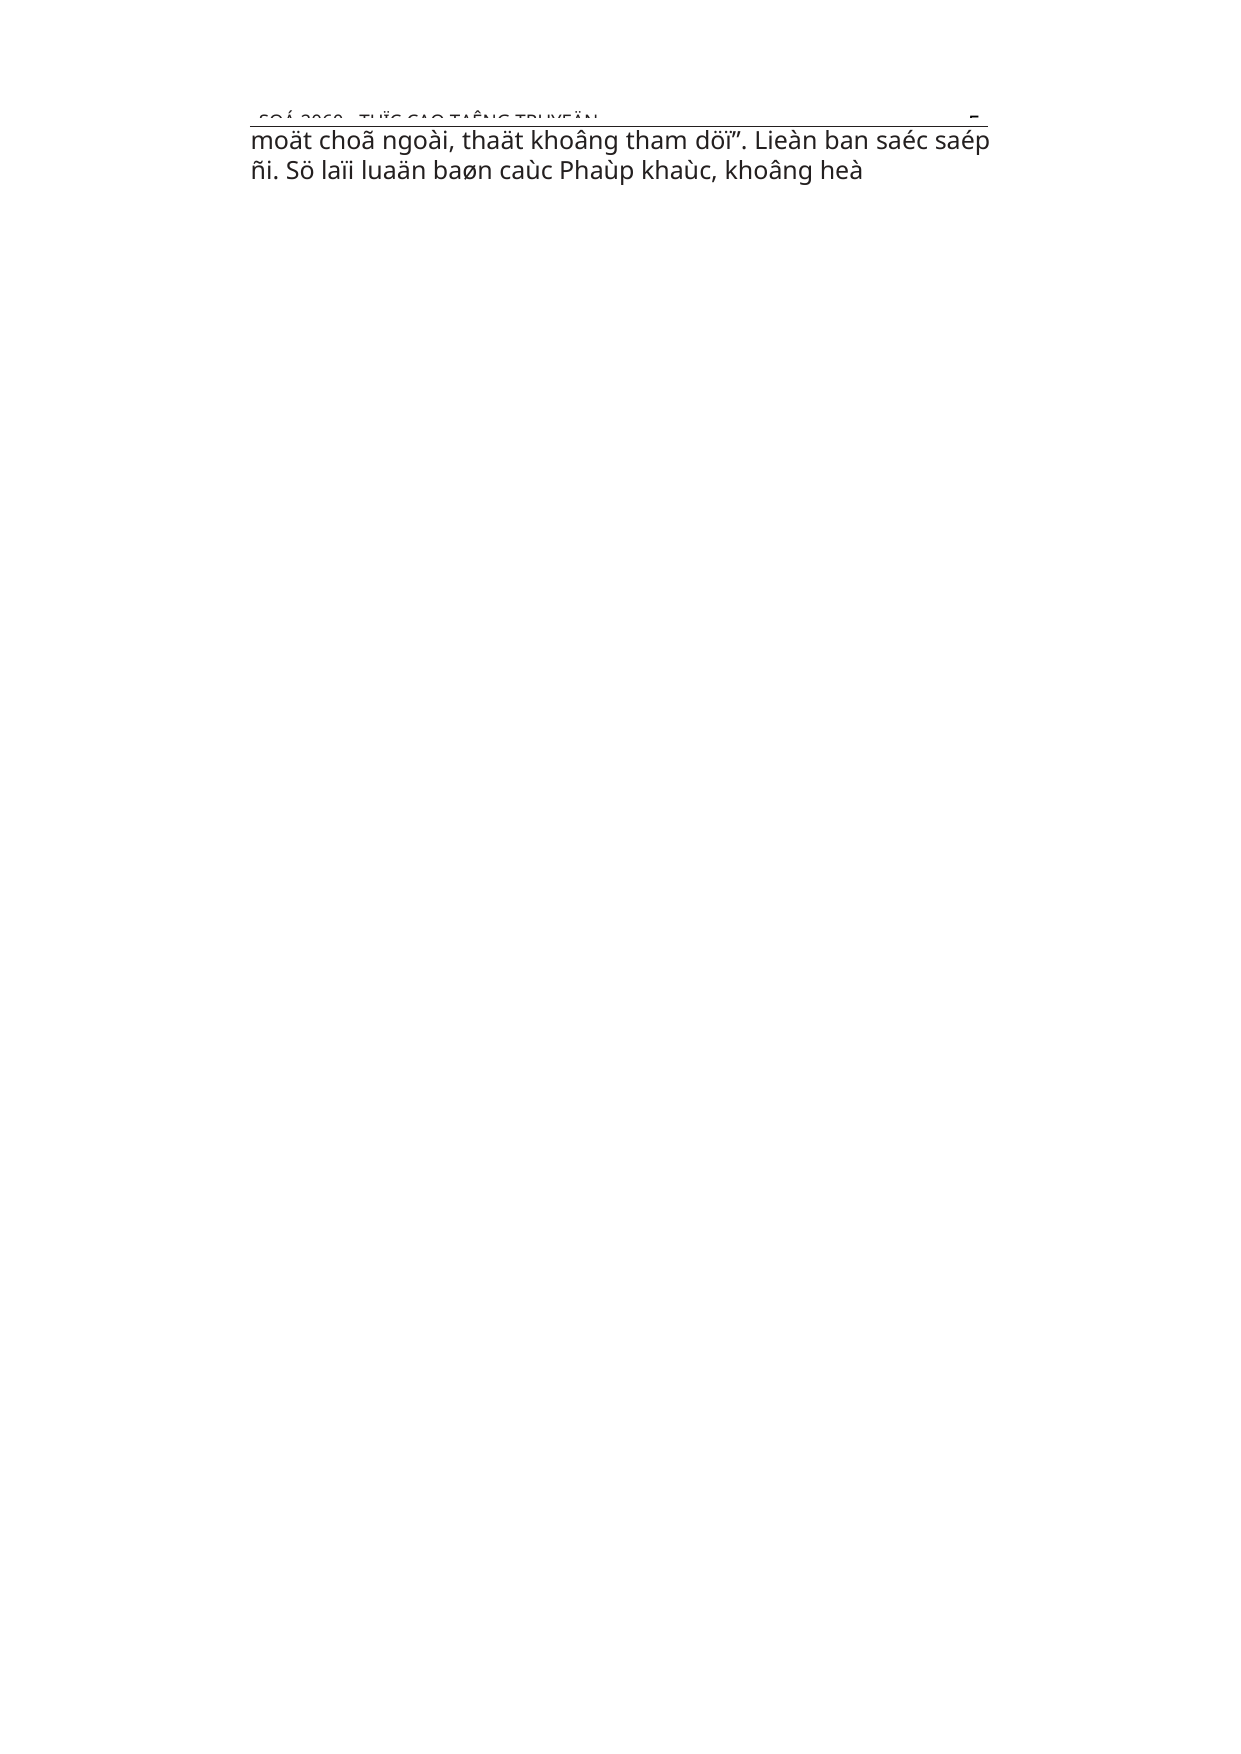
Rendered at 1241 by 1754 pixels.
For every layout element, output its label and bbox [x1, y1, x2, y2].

text [250, 125, 990, 187]
